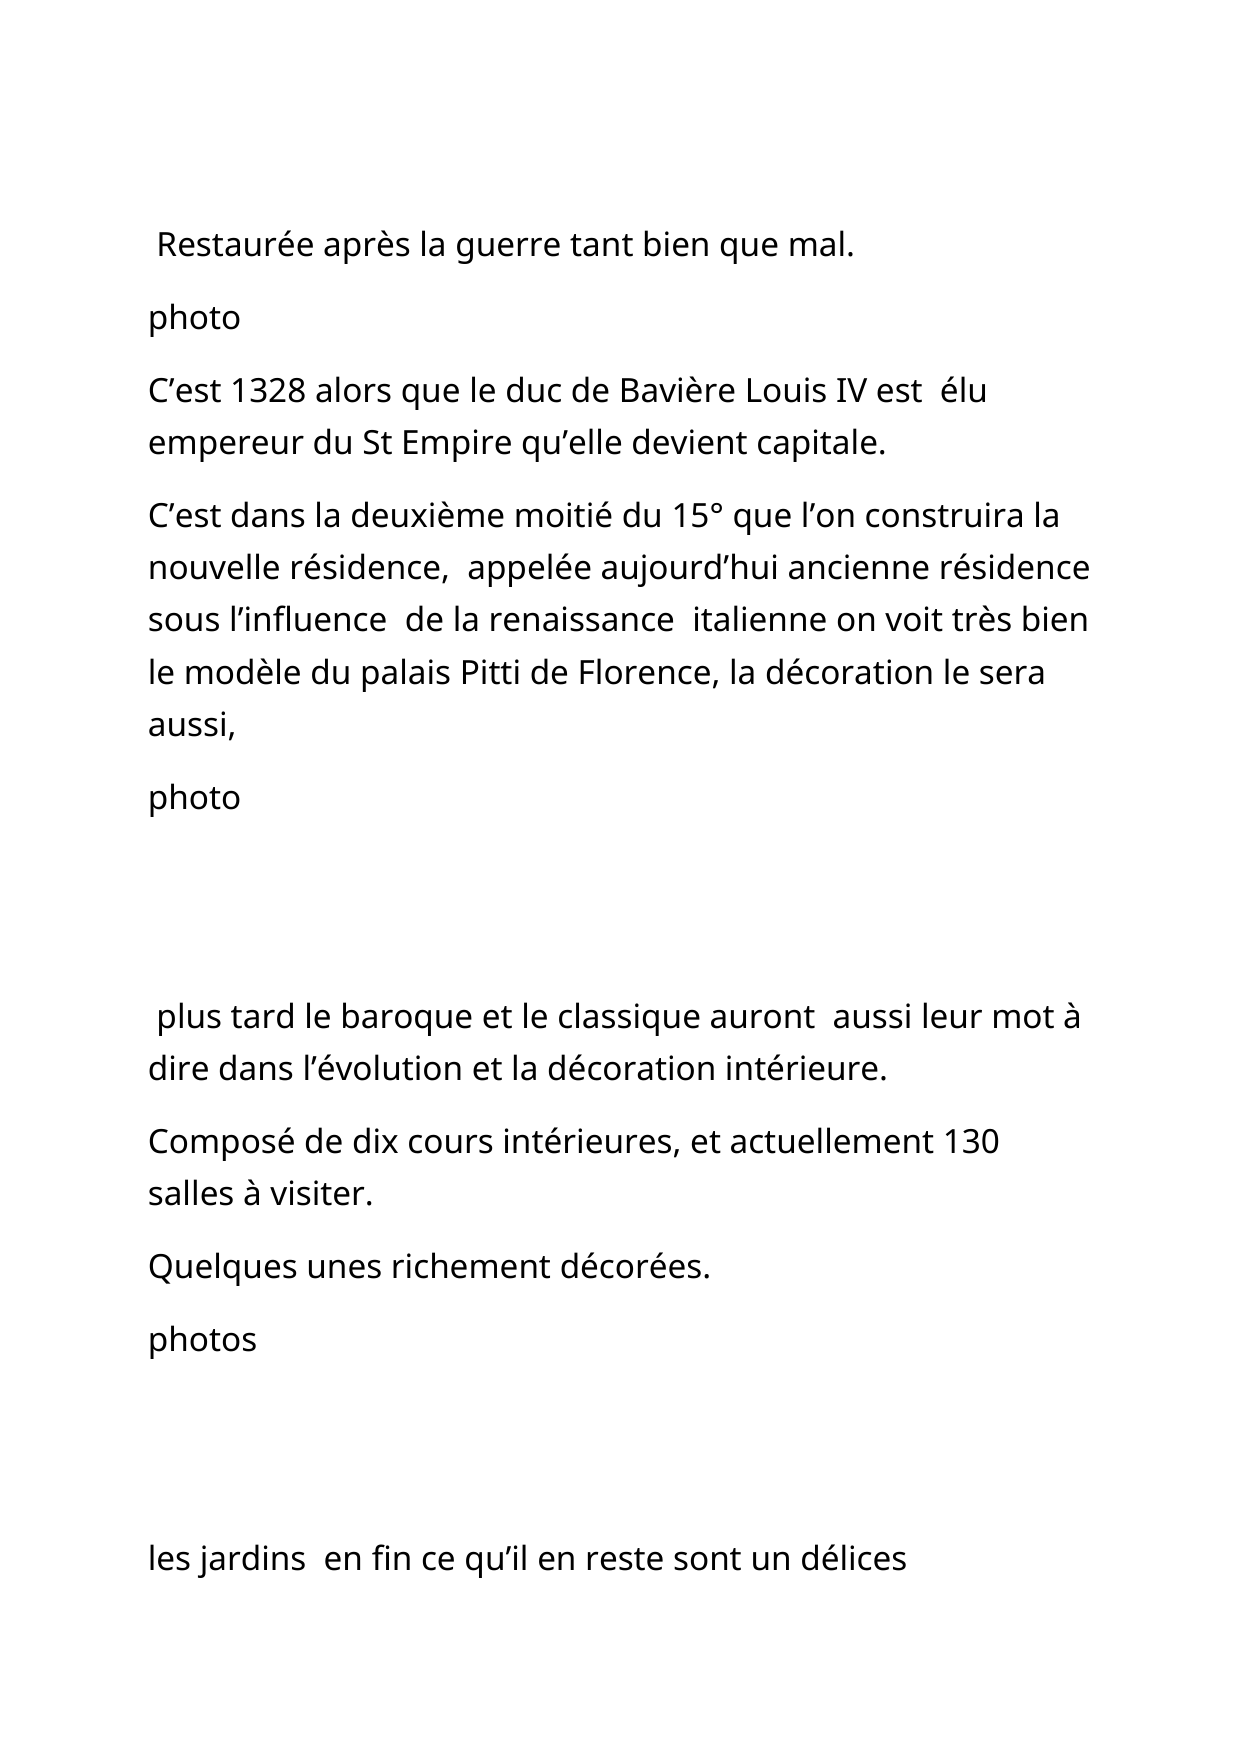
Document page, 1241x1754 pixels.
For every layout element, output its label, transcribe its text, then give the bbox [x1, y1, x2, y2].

text photos [148, 1316, 1093, 1362]
text plus tard le baroque et le classique auront aussi leur mot à dire dans l’évolution et la décoration intérieure. [148, 993, 1093, 1090]
text photo [148, 774, 1093, 819]
text C’est 1328 alors que le duc de Bavière Louis IV est élu empereur du St Empire qu’elle devient capitale. [148, 367, 1093, 464]
text C’est dans la deuxième moitié du 15° que l’on construira la nouvelle résidence, appelée aujourd’hui ancienne résidence sous l’influence de la renaissance italienne on voit très bien le modèle du palais Pitti de Florence, la décoration le sera aussi, [148, 492, 1093, 746]
text Composé de dix cours intérieures, et actuellement 130 salles à visiter. [148, 1118, 1093, 1216]
text photo [148, 294, 1093, 339]
text Quelques unes richement décorées. [148, 1243, 1093, 1288]
text Restaurée après la guerre tant bien que mal. [148, 221, 1093, 266]
text les jardins en fin ce qu’il en reste sont un délices [148, 1535, 1093, 1581]
